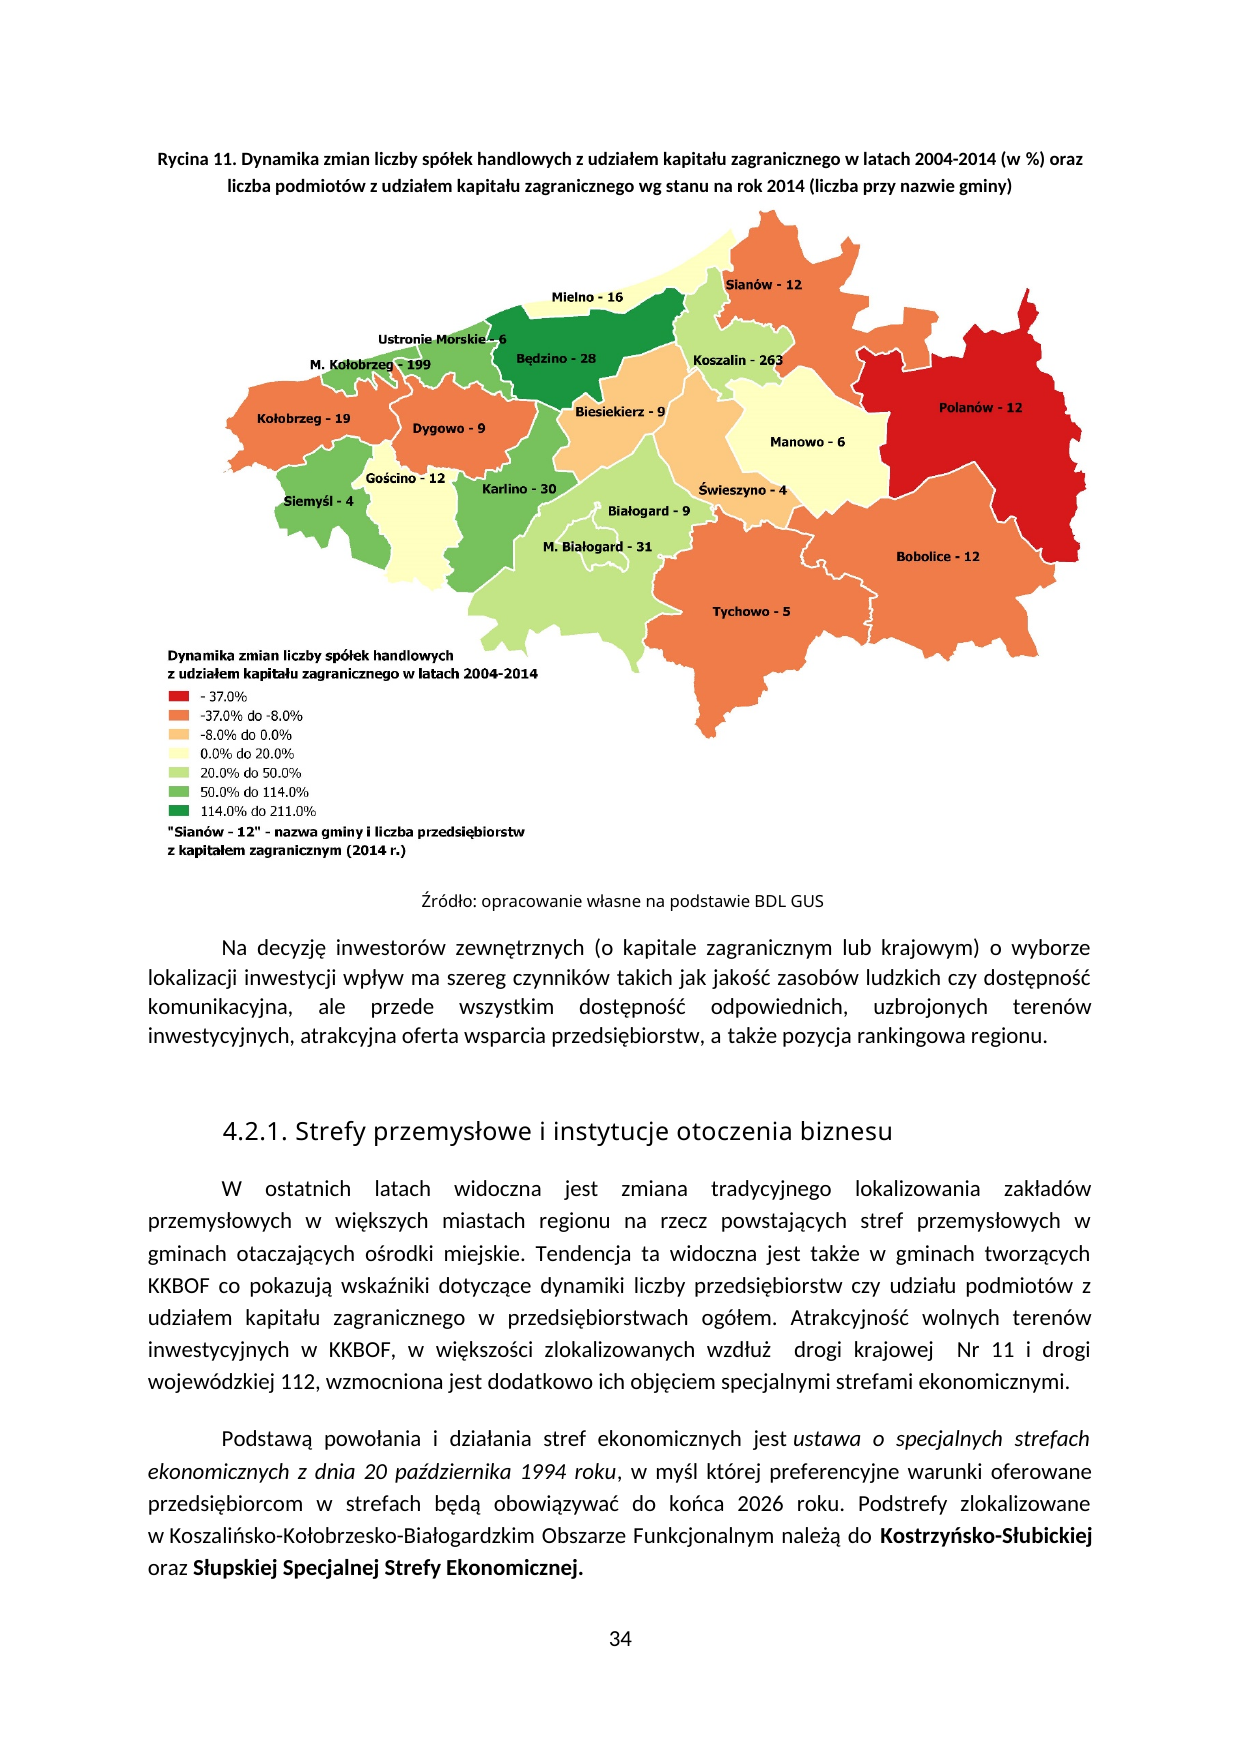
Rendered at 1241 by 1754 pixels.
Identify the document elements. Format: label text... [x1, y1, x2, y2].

text Na decyzję inwestorów zewnętrznych (o kapitale zagranicznym lub krajowym) o wyborze lokalizacji inwestycji wpływ ma szereg czynników takich jak jakość zasobów ludzkich czy dostępność komunikacyjna, ale przede wszystkim dostępność odpowiednich, uzbrojonych terenów inwestycyjnych, atrakcyjna oferta wsparcia przedsiębiorstw, a także pozycja rankingowa regionu. [148, 933, 1093, 1049]
text Źródło: opracowanie własne na podstawie BDL GUS [148, 890, 1093, 912]
picture [147, 200, 1093, 869]
subtitle Strefy przemysłowe i instytucje otoczenia biznesu [223, 1113, 1093, 1148]
text Rycina 11. Dynamika zmian liczby spółek handlowych z udziałem kapitału zagranicznego w latach 2004-2014 (w %) oraz liczba podmiotów z udziałem kapitału zagranicznego wg stanu na rok 2014 (liczba przy nazwie gminy) [148, 148, 1093, 197]
text Podstawą powołania i działania stref ekonomicznych jest ustawa o specjalnych strefach ekonomicznych z dnia 20 października 1994 roku, w myśl której preferencyjne warunki oferowane przedsiębiorcom w strefach będą obowiązywać do końca 2026 roku. Podstrefy zlokalizowane w Koszalińsko-Kołobrzesko-Białogardzkim Obszarze Funkcjonalnym należą do Kostrzyńsko-Słubickiej oraz Słupskiej Specjalnej Strefy Ekonomicznej. [148, 1424, 1093, 1581]
text W ostatnich latach widoczna jest zmiana tradycyjnego lokalizowania zakładów przemysłowych w większych miastach regionu na rzecz powstających stref przemysłowych w gminach otaczających ośrodki miejskie. Tendencja ta widoczna jest także w gminach tworzących KKBOF co pokazują wskaźniki dotyczące dynamiki liczby przedsiębiorstw czy udziału podmiotów z udziałem kapitału zagranicznego w przedsiębiorstwach ogółem. Atrakcyjność wolnych terenów inwestycyjnych w KKBOF, w większości zlokalizowanych wzdłuż drogi krajowej Nr 11 i drogi wojewódzkiej 112, wzmocniona jest dodatkowo ich objęciem specjalnymi strefami ekonomicznymi. [148, 1174, 1093, 1395]
